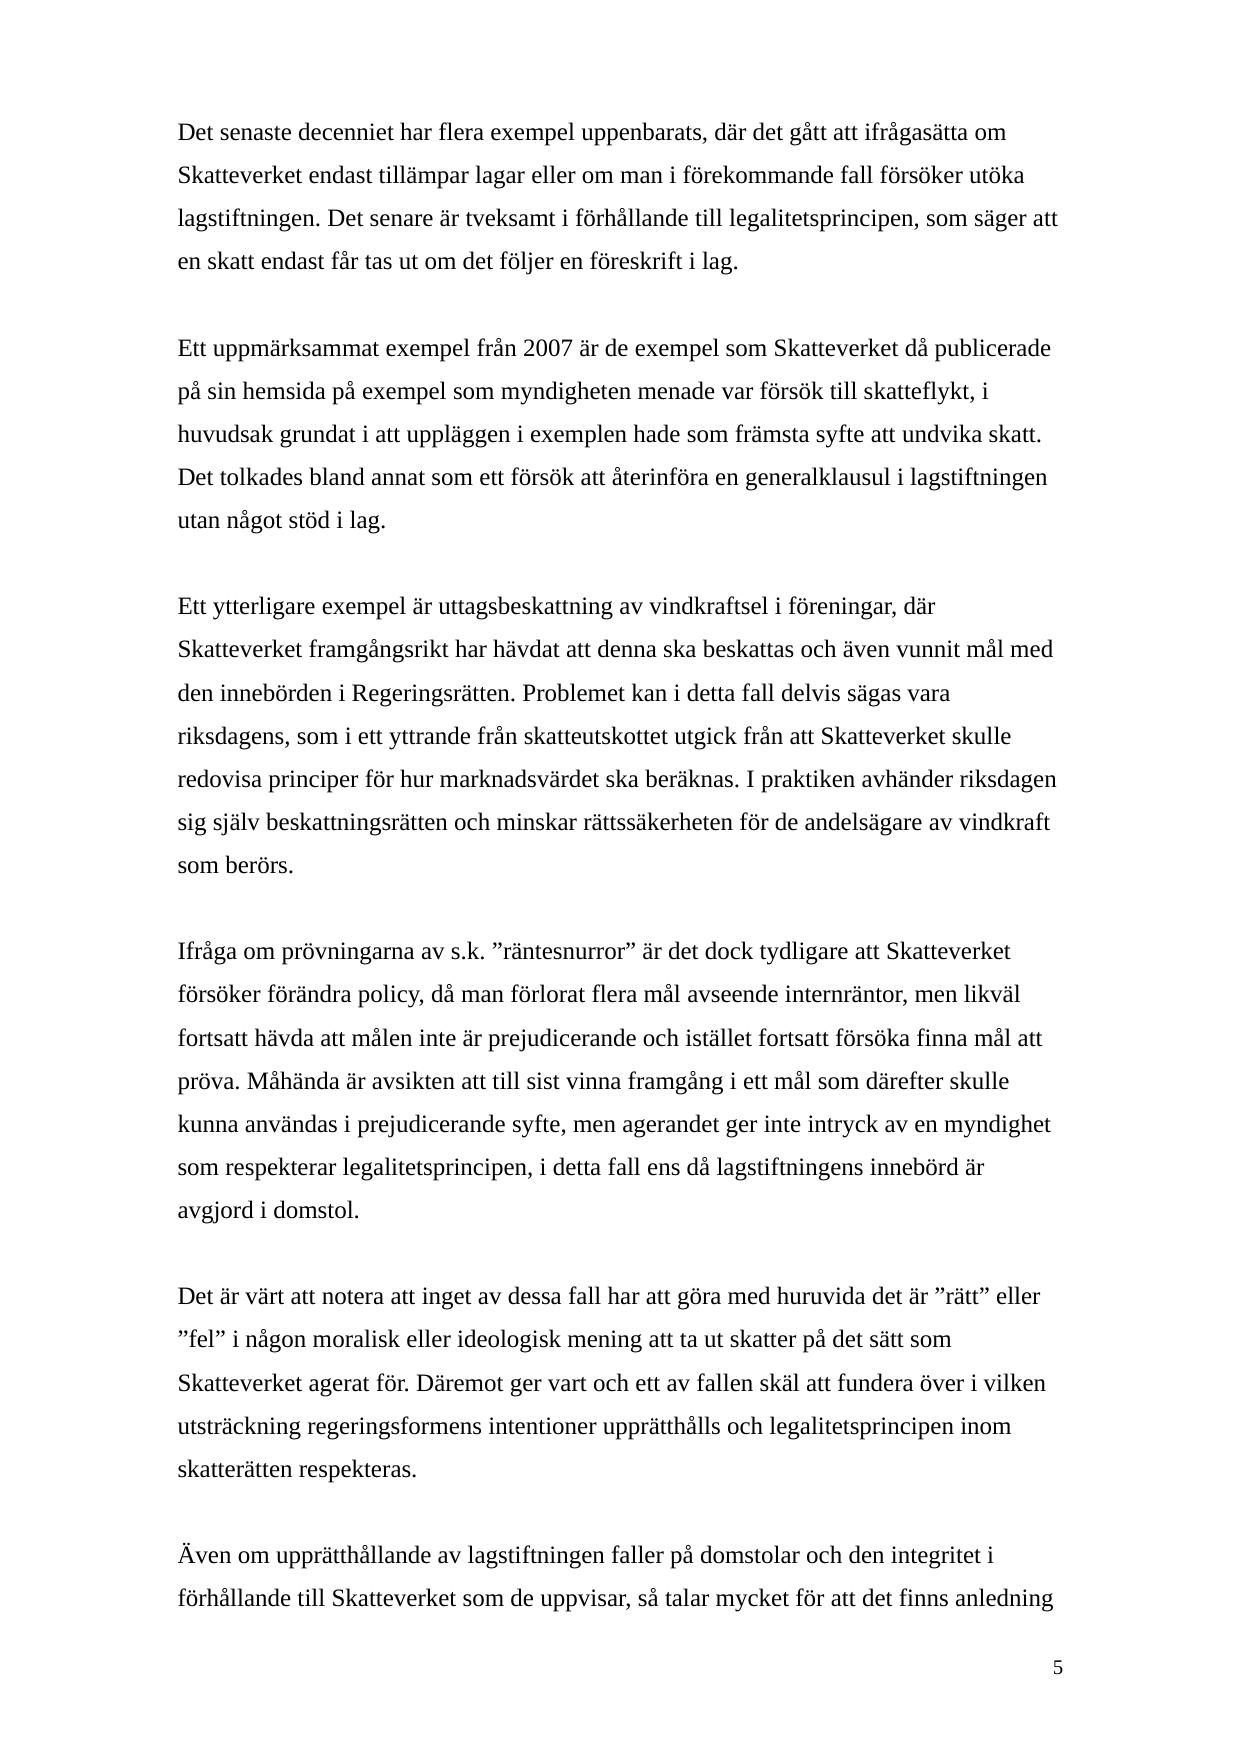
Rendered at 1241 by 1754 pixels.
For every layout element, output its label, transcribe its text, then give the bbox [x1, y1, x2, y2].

text Ett ytterligare exempel är uttagsbeskattning av vindkraftsel i föreningar, där Skatteverket framgångsrikt har hävdat att denna ska beskattas och även vunnit mål med den innebörden i Regeringsrätten. Problemet kan i detta fall delvis sägas vara riksdagens, som i ett yttrande från skatteutskottet utgick från att Skatteverket skulle redovisa principer för hur marknadsvärdet ska beräknas. I praktiken avhänder riksdagen sig själv beskattningsrätten och minskar rättssäkerheten för de andelsägare av vindkraft som berörs. [177, 591, 1063, 879]
text Ett uppmärksammat exempel från 2007 är de exempel som Skatteverket då publicerade på sin hemsida på exempel som myndigheten menade var försök till skatteflykt, i huvudsak grundat i att uppläggen i exemplen hade som främsta syfte att undvika skatt. Det tolkades bland annat som ett försök att återinföra en generalklausul i lagstiftningen utan något stöd i lag. [177, 333, 1063, 534]
text Det är värt att notera att inget av dessa fall har att göra med huruvida det är ”rätt” eller ”fel” i någon moralisk eller ideologisk mening att ta ut skatter på det sätt som Skatteverket agerat för. Däremot ger vart och ett av fallen skäl att fundera över i vilken utsträckning regeringsformens intentioner upprätthålls och legalitetsprincipen inom skatterätten respekteras. [177, 1281, 1063, 1483]
text Det senaste decenniet har flera exempel uppenbarats, där det gått att ifrågasätta om Skatteverket endast tillämpar lagar eller om man i förekommande fall försöker utöka lagstiftningen. Det senare är tveksamt i förhållande till legalitetsprincipen, som säger att en skatt endast får tas ut om det följer en föreskrift i lag. [177, 117, 1063, 275]
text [177, 1540, 1063, 1612]
text Ifråga om prövningarna av s.k. ”räntesnurror” är det dock tydligare att Skatteverket försöker förändra policy, då man förlorat flera mål avseende internräntor, men likväl fortsatt hävda att målen inte är prejudicerande och istället fortsatt försöka finna mål att pröva. Måhända är avsikten att till sist vinna framgång i ett mål som därefter skulle kunna användas i prejudicerande syfte, men agerandet ger inte intryck av en myndighet som respekterar legalitetsprincipen, i detta fall ens då lagstiftningens innebörd är avgjord i domstol. [177, 936, 1063, 1224]
